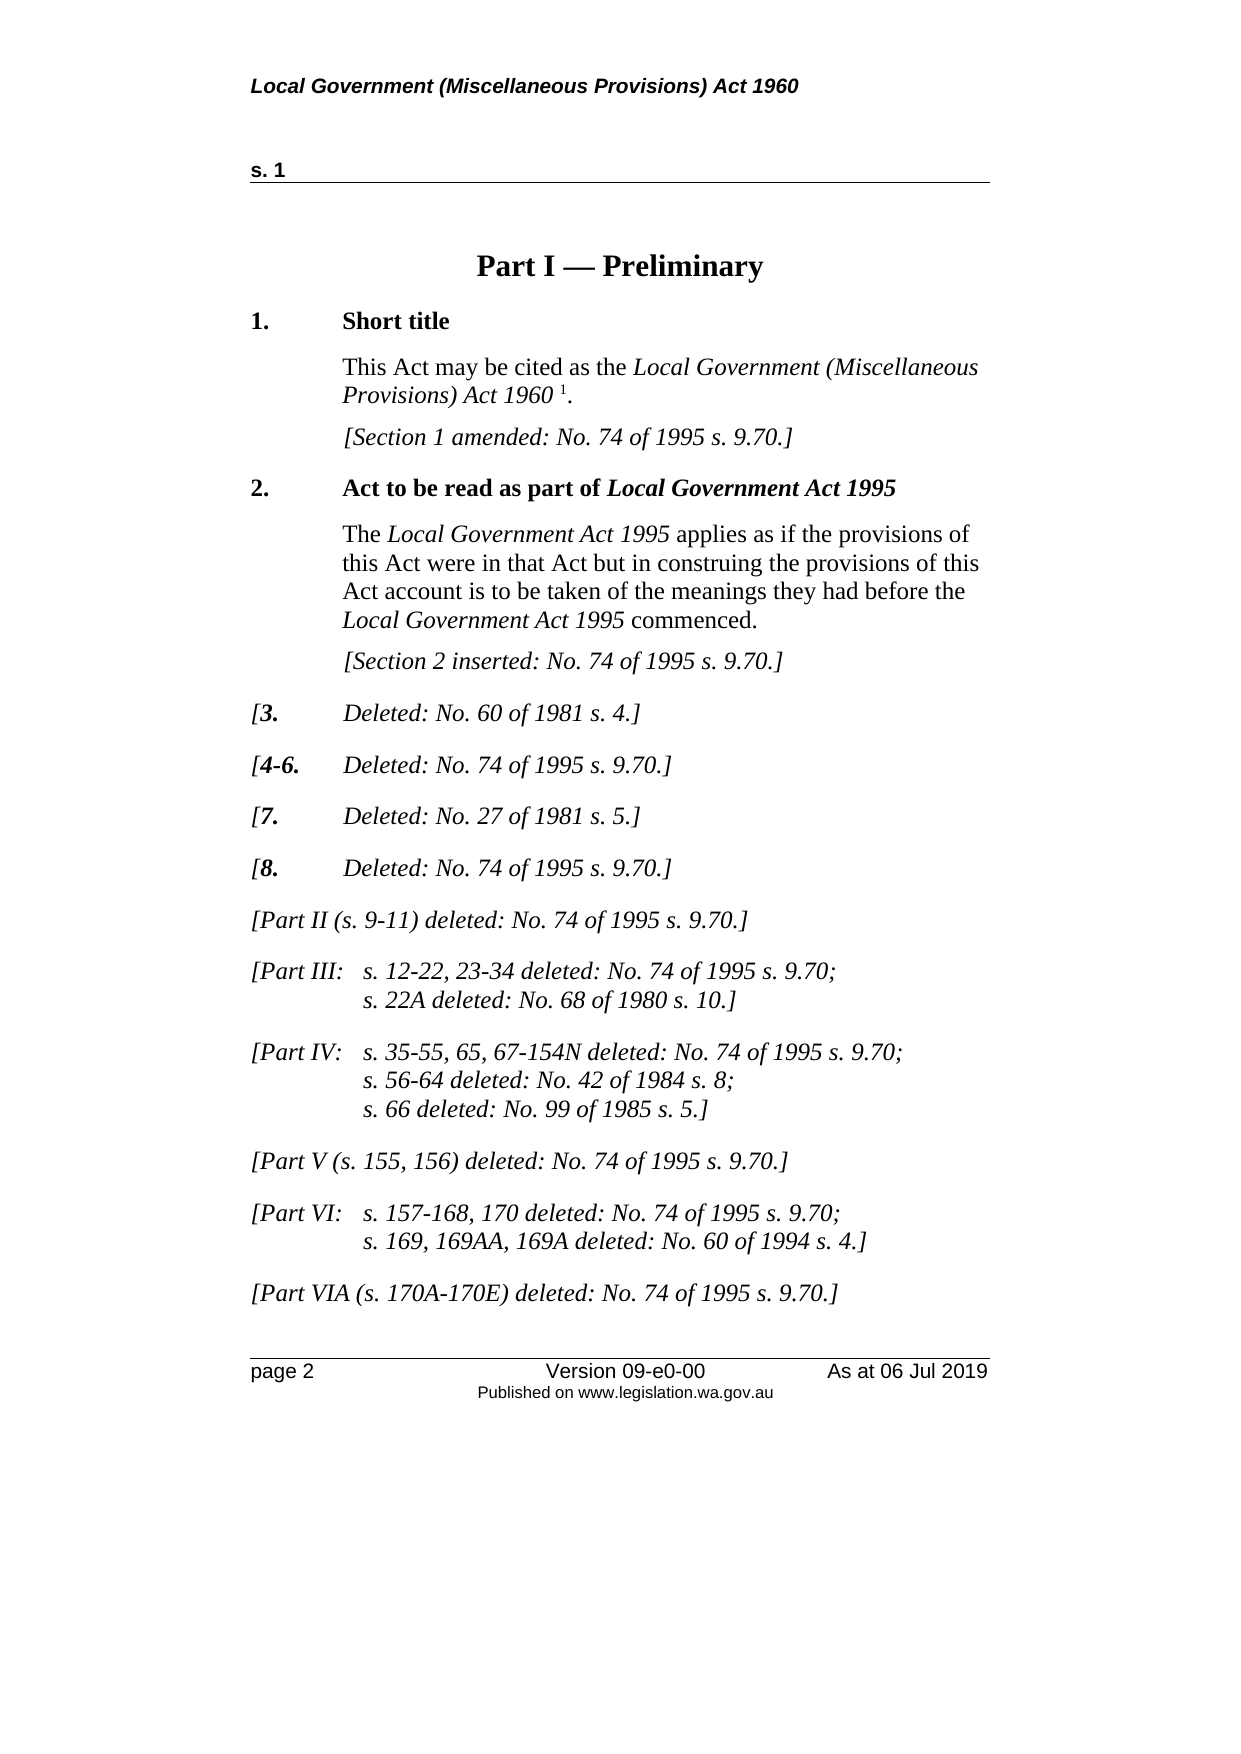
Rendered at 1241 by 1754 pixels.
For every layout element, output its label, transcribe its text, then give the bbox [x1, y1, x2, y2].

subtitle 2. Act to be read as part of Local Government Act 1995 [250, 473, 990, 502]
text [3. Deleted: No. 60 of 1981 s. 4.] [250, 698, 990, 727]
text [7. Deleted: No. 27 of 1981 s. 5.] [250, 801, 990, 830]
text [Section 2 inserted: No. 74 of 1995 s. 9.70.] [250, 646, 990, 675]
text [Part III: s. 12-22, 23-34 deleted: No. 74 of 1995 s. 9.70; s. 22A deleted: No. 68 of 1980 s. 10.] [250, 956, 990, 1014]
text [Part II (s. 9-11) deleted: No. 74 of 1995 s. 9.70.] [250, 905, 990, 933]
subtitle Part I — Preliminary [250, 247, 990, 283]
text The Local Government Act 1995 applies as if the provisions of this Act were in that Act but in construing the provisions of this Act account is to be taken of the meanings they had before the Local Government Act 1995 commenced. [250, 519, 990, 634]
text [8. Deleted: No. 74 of 1995 s. 9.70.] [250, 853, 990, 882]
text [4-6. Deleted: No. 74 of 1995 s. 9.70.] [250, 750, 990, 778]
text [Part VIA (s. 170A-170E) deleted: No. 74 of 1995 s. 9.70.] [250, 1278, 990, 1307]
text [Part VI: s. 157-168, 170 deleted: No. 74 of 1995 s. 9.70; s. 169, 169AA, 169A deleted: No. 60 of 1994 s. 4.] [250, 1198, 990, 1255]
text [Section 1 amended: No. 74 of 1995 s. 9.70.] [250, 422, 990, 451]
subtitle 1. Short title [250, 306, 990, 335]
text [Part V (s. 155, 156) deleted: No. 74 of 1995 s. 9.70.] [250, 1146, 990, 1175]
text [Part IV: s. 35-55, 65, 67-154N deleted: No. 74 of 1995 s. 9.70; s. 56-64 deleted: No. 42 of 1984 s. 8; s. 66 deleted: No. 99 of 1985 s. 5.] [250, 1037, 990, 1123]
text This Act may be cited as the Local Government (Miscellaneous Provisions) Act 1960 1. [250, 352, 990, 409]
